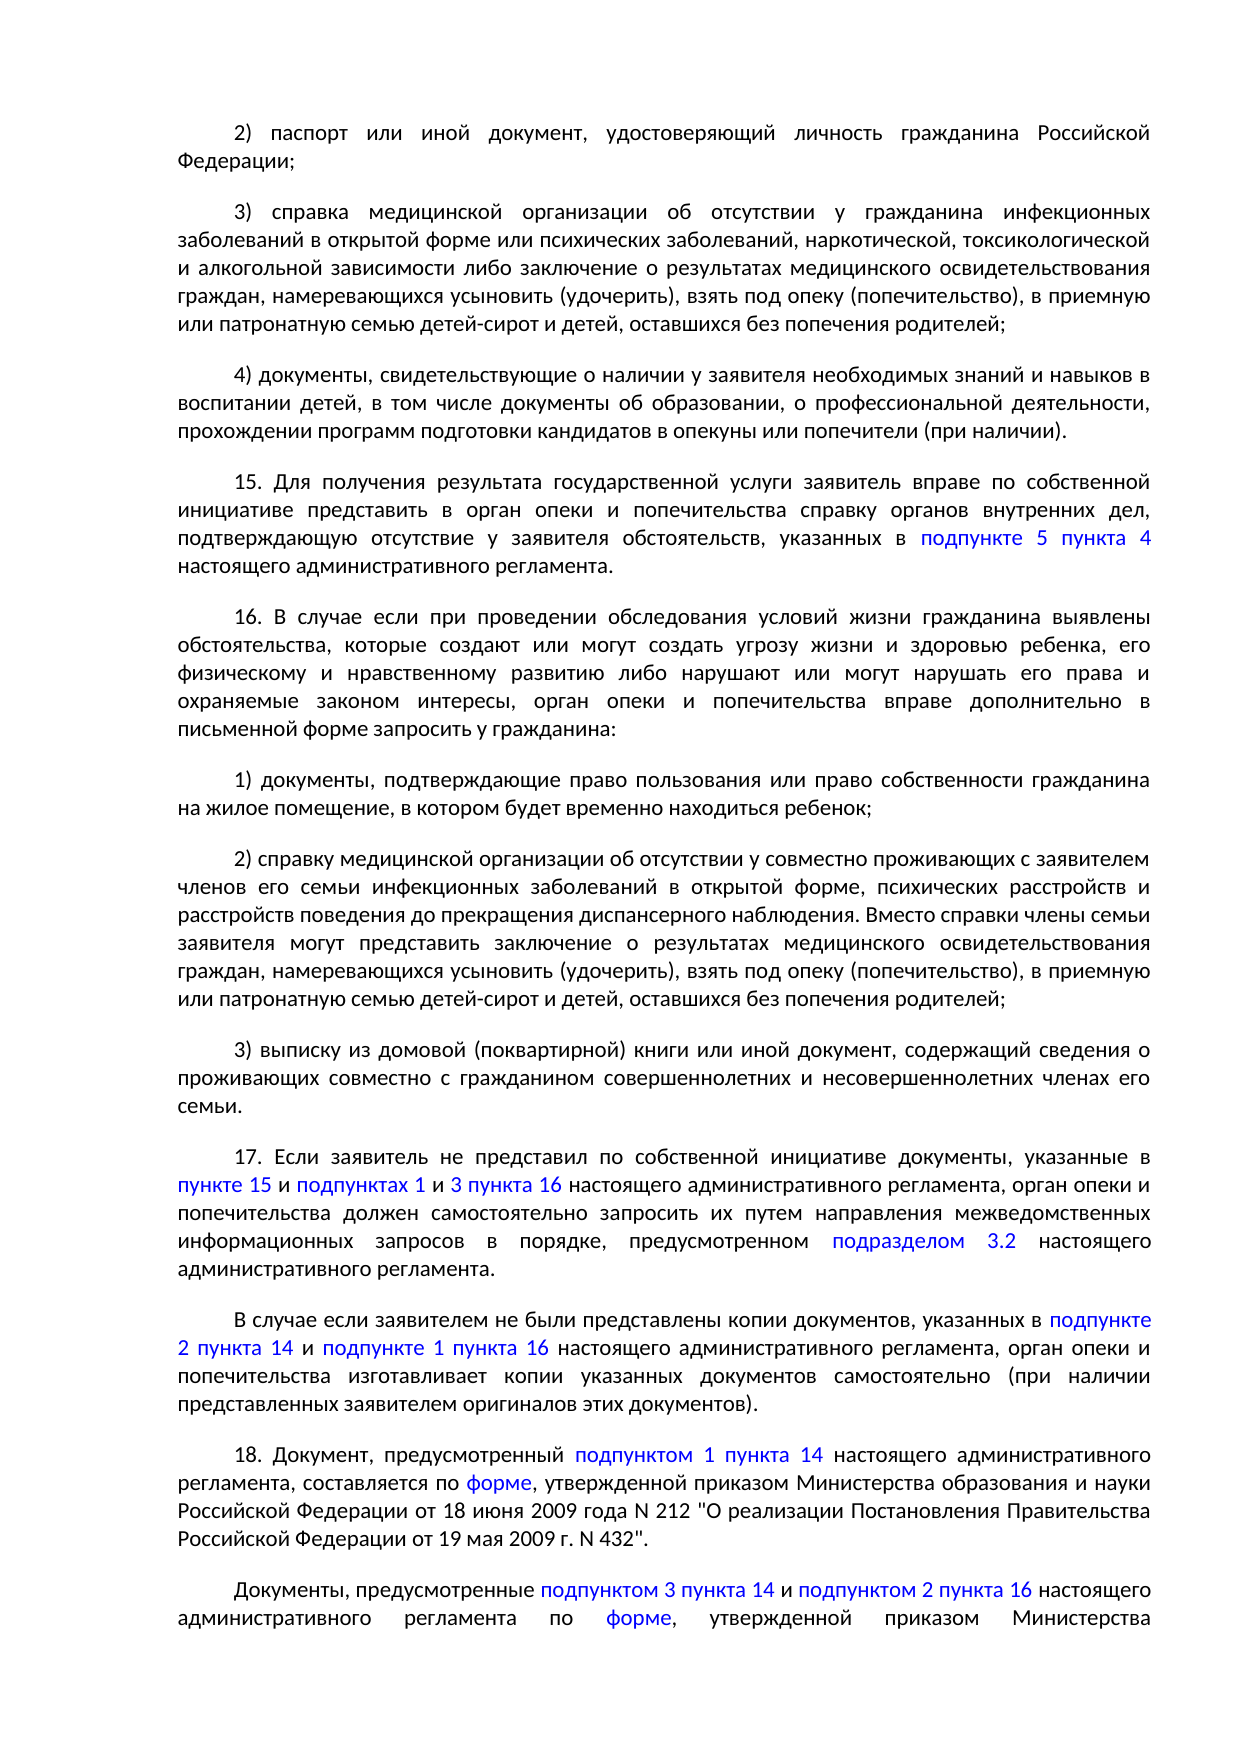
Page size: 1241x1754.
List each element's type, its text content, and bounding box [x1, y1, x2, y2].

text 17. Если заявитель не представил по собственной инициативе документы, указанные в пункте 15 и подпунктах 1 и 3 пункта 16 настоящего административного регламента, орган опеки и попечительства должен самостоятельно запросить их путем направления межведомственных информационных запросов в порядке, предусмотренном подразделом 3.2 настоящего административного регламента. [177, 1142, 1152, 1282]
text 18. Документ, предусмотренный подпунктом 1 пункта 14 настоящего административного регламента, составляется по форме, утвержденной приказом Министерства образования и науки Российской Федерации от 18 июня 2009 года N 212 "О реализации Постановления Правительства Российской Федерации от 19 мая 2009 г. N 432". [177, 1440, 1152, 1552]
text 2) паспорт или иной документ, удостоверяющий личность гражданина Российской Федерации; [177, 118, 1152, 174]
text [177, 1575, 1152, 1631]
text 15. Для получения результата государственной услуги заявитель вправе по собственной инициативе представить в орган опеки и попечительства справку органов внутренних дел, подтверждающую отсутствие у заявителя обстоятельств, указанных в подпункте 5 пункта 4 настоящего административного регламента. [177, 467, 1152, 579]
text В случае если заявителем не были представлены копии документов, указанных в подпункте 2 пункта 14 и подпункте 1 пункта 16 настоящего административного регламента, орган опеки и попечительства изготавливает копии указанных документов самостоятельно (при наличии представленных заявителем оригиналов этих документов). [177, 1305, 1152, 1417]
text 3) выписку из домовой (поквартирной) книги или иной документ, содержащий сведения о проживающих совместно с гражданином совершеннолетних и несовершеннолетних членах его семьи. [177, 1035, 1152, 1119]
text 2) справку медицинской организации об отсутствии у совместно проживающих с заявителем членов его семьи инфекционных заболеваний в открытой форме, психических расстройств и расстройств поведения до прекращения диспансерного наблюдения. Вместо справки члены семьи заявителя могут представить заключение о результатах медицинского освидетельствования граждан, намеревающихся усыновить (удочерить), взять под опеку (попечительство), в приемную или патронатную семью детей-сирот и детей, оставшихся без попечения родителей; [177, 844, 1152, 1012]
text 16. В случае если при проведении обследования условий жизни гражданина выявлены обстоятельства, которые создают или могут создать угрозу жизни и здоровью ребенка, его физическому и нравственному развитию либо нарушают или могут нарушать его права и охраняемые законом интересы, орган опеки и попечительства вправе дополнительно в письменной форме запросить у гражданина: [177, 602, 1152, 742]
text 3) справка медицинской организации об отсутствии у гражданина инфекционных заболеваний в открытой форме или психических заболеваний, наркотической, токсикологической и алкогольной зависимости либо заключение о результатах медицинского освидетельствования граждан, намеревающихся усыновить (удочерить), взять под опеку (попечительство), в приемную или патронатную семью детей-сирот и детей, оставшихся без попечения родителей; [177, 197, 1152, 337]
text 1) документы, подтверждающие право пользования или право собственности гражданина на жилое помещение, в котором будет временно находиться ребенок; [177, 765, 1152, 821]
text 4) документы, свидетельствующие о наличии у заявителя необходимых знаний и навыков в воспитании детей, в том числе документы об образовании, о профессиональной деятельности, прохождении программ подготовки кандидатов в опекуны или попечители (при наличии). [177, 360, 1152, 444]
